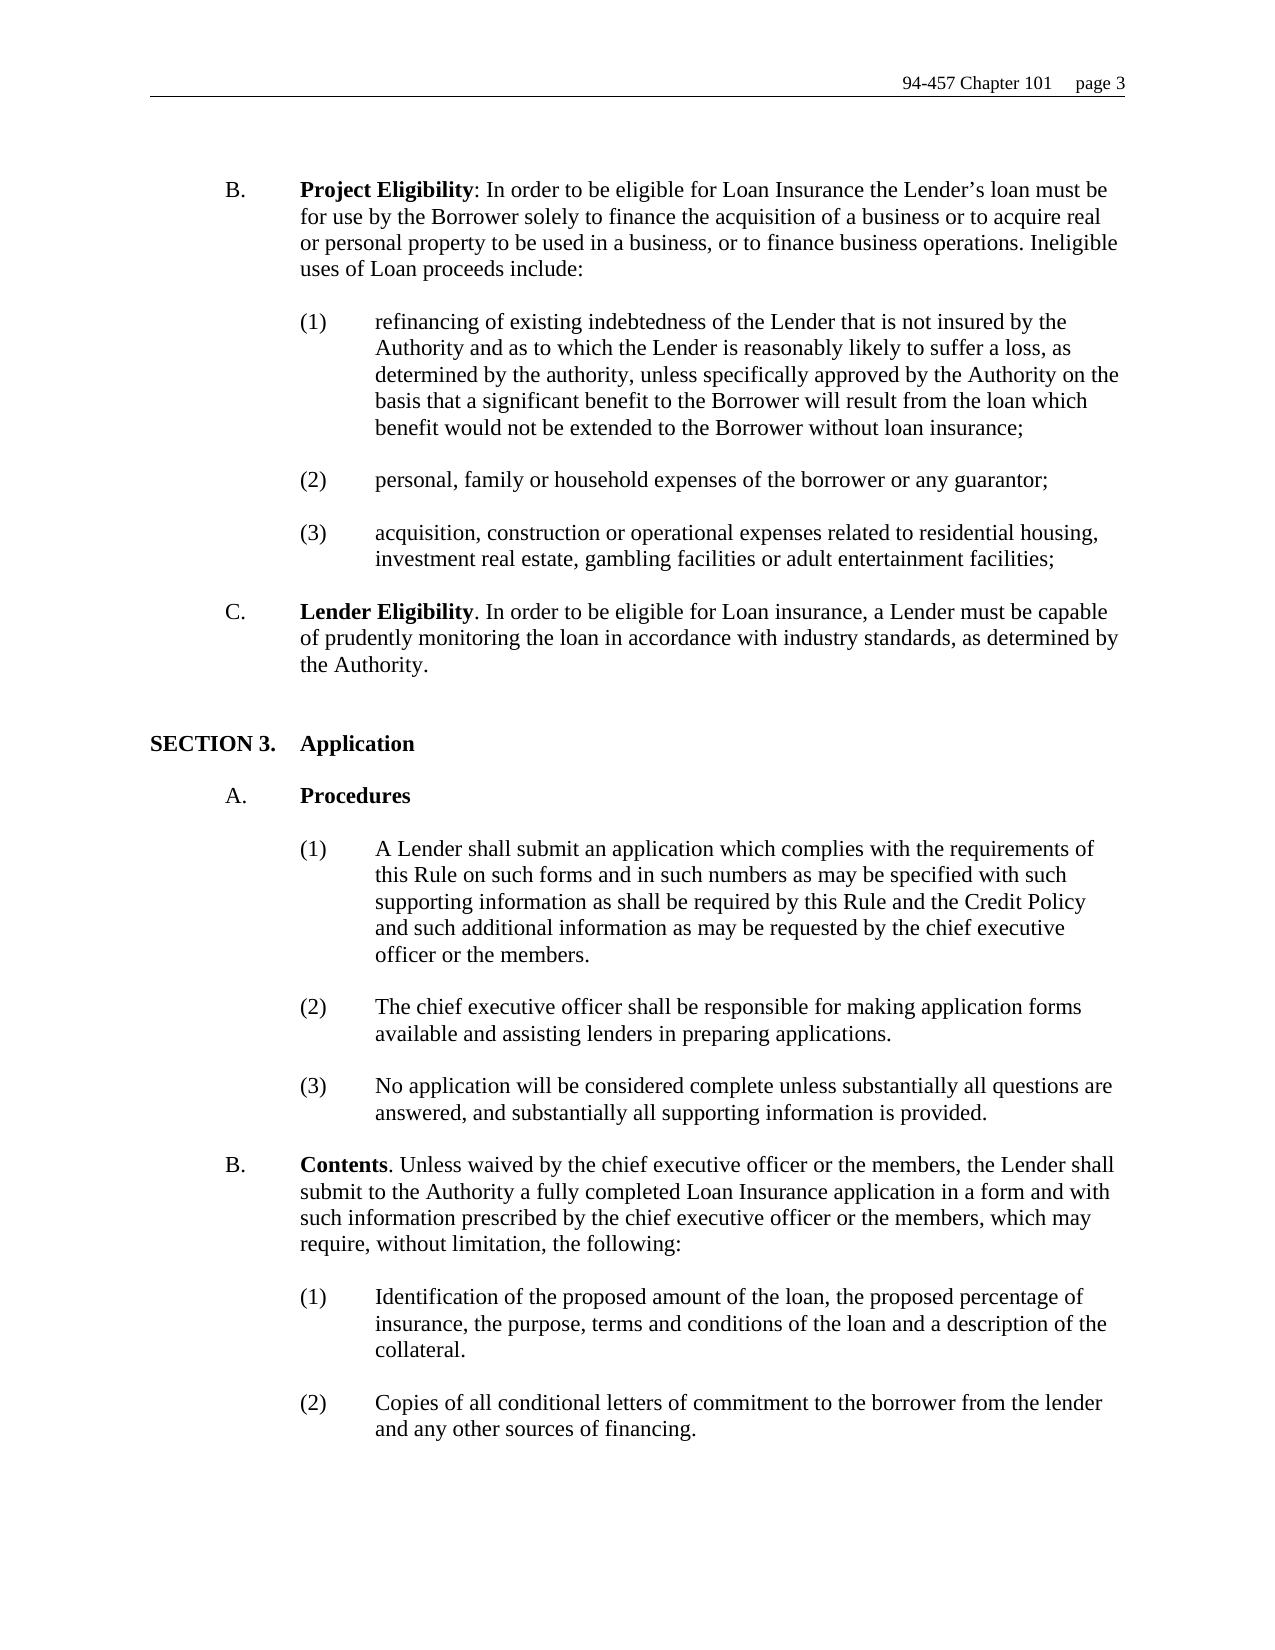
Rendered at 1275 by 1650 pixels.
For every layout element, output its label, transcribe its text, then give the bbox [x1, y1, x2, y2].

text (3) No application will be considered complete unless substantially all questions are answered, and substantially all supporting information is provided. [300, 1072, 1125, 1125]
text (2) The chief executive officer shall be responsible for making application forms available and assisting lenders in preparing applications. [300, 993, 1125, 1046]
text (2) personal, family or household expenses of the borrower or any guarantor; [300, 466, 1125, 493]
text (2) Copies of all conditional letters of commitment to the borrower from the lender and any other sources of financing. [300, 1389, 1125, 1441]
text (3) acquisition, construction or operational expenses related to residential housing, investment real estate, gambling facilities or adult entertainment facilities; [300, 519, 1125, 572]
text A. Procedures [225, 782, 1125, 809]
text B. Project Eligibility: In order to be eligible for Loan Insurance the Lender’s loan must be for use by the Borrower solely to finance the acquisition of a business or to acquire real or personal property to be used in a business, or to finance business operations. Ineligible uses of Loan proceeds include: [225, 176, 1125, 282]
text (1) A Lender shall submit an application which complies with the requirements of this Rule on such forms and in such numbers as may be specified with such supporting information as shall be required by this Rule and the Credit Policy and such additional information as may be requested by the chief executive officer or the members. [300, 835, 1125, 967]
text SECTION 3. Application [150, 730, 1125, 756]
text (1) refinancing of existing indebtedness of the Lender that is not insured by the Authority and as to which the Lender is reasonably likely to suffer a loss, as determined by the authority, unless specifically approved by the Authority on the basis that a significant benefit to the Borrower will result from the loan which benefit would not be extended to the Borrower without loan insurance; [300, 308, 1125, 440]
text B. Contents. Unless waived by the chief executive officer or the members, the Lender shall submit to the Authority a fully completed Loan Insurance application in a form and with such information prescribed by the chief executive officer or the members, which may require, without limitation, the following: [225, 1151, 1125, 1257]
text (1) Identification of the proposed amount of the loan, the proposed percentage of insurance, the purpose, terms and conditions of the loan and a description of the collateral. [300, 1283, 1125, 1362]
text C. Lender Eligibility. In order to be eligible for Loan insurance, a Lender must be capable of prudently monitoring the loan in accordance with industry standards, as determined by the Authority. [225, 598, 1125, 677]
